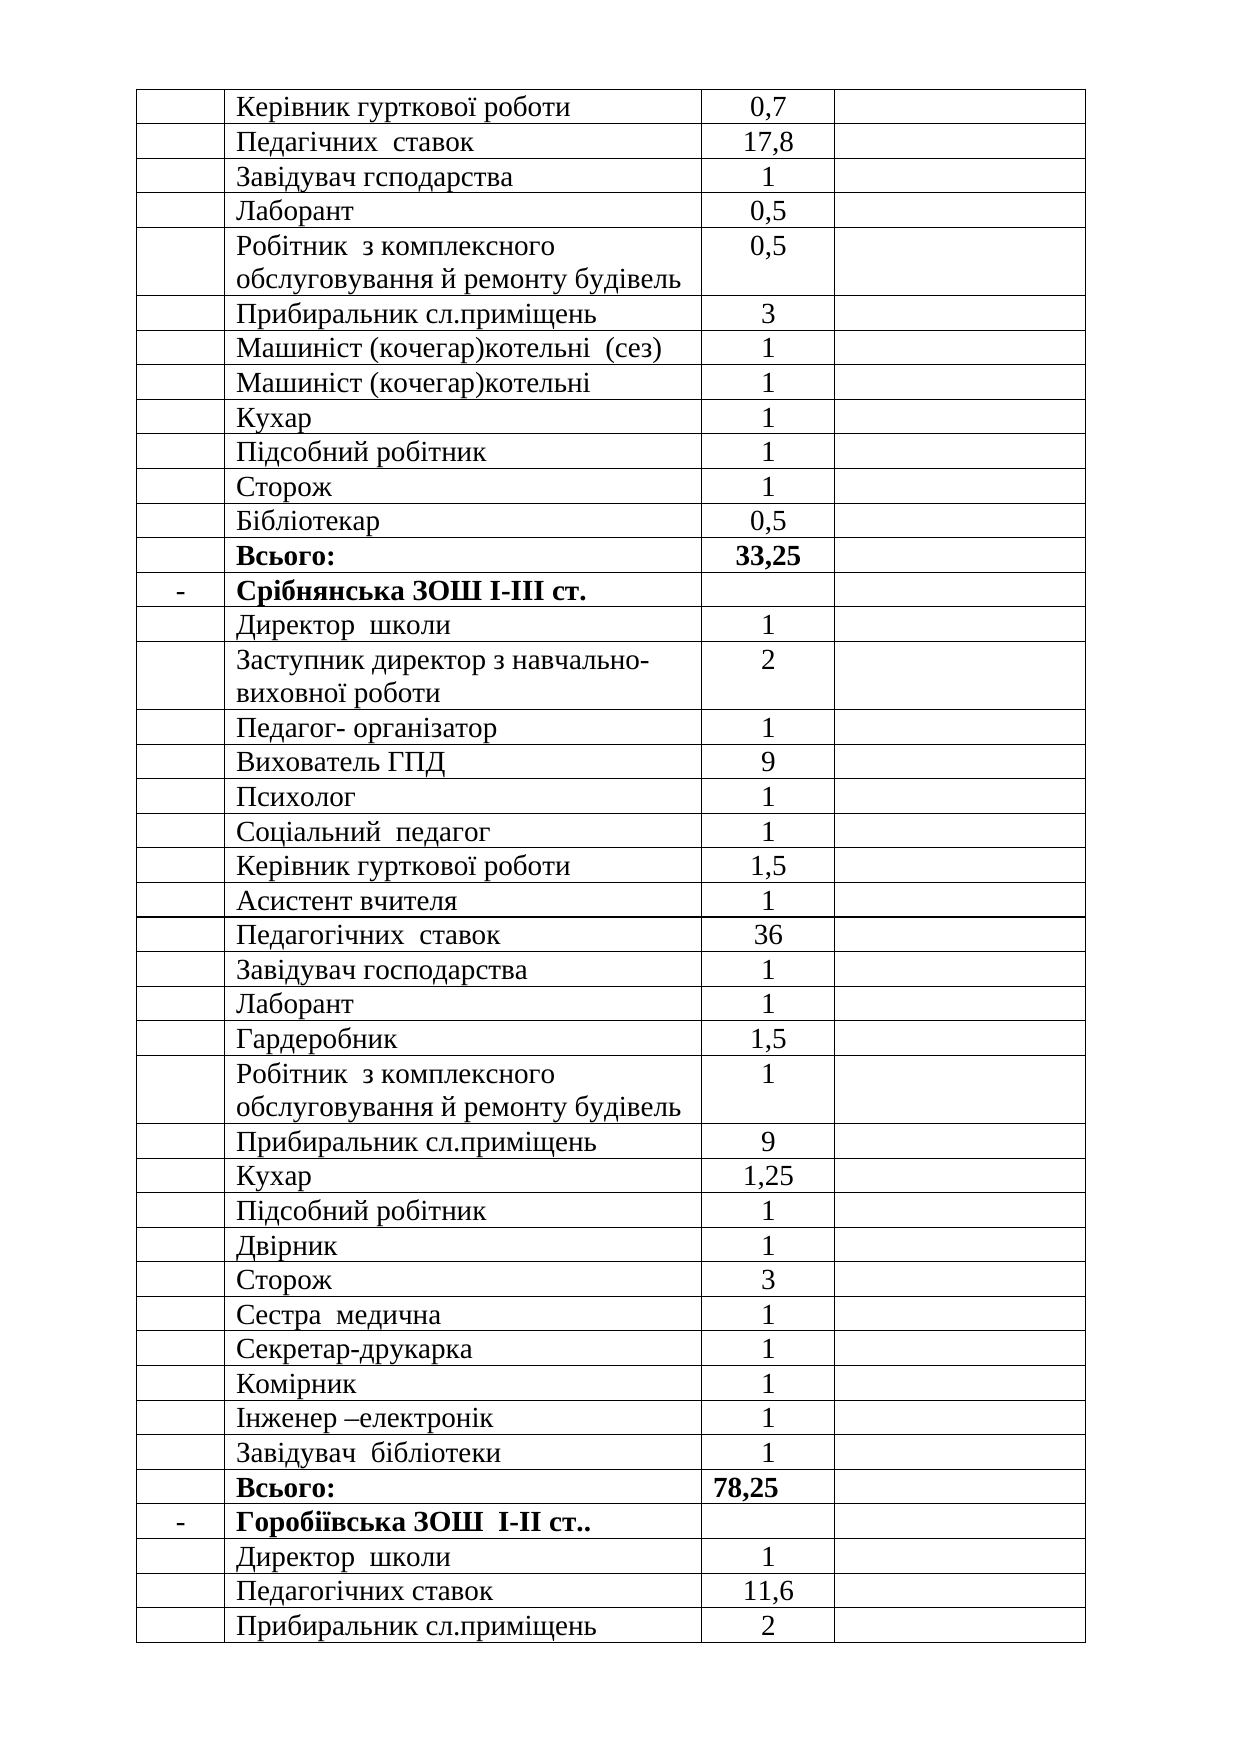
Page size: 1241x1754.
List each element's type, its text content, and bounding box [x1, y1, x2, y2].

table_cell [823, 573, 834, 606]
table_cell [1074, 918, 1085, 951]
table_cell [1074, 1262, 1085, 1296]
table_cell [213, 779, 224, 813]
table_cell [137, 1574, 148, 1607]
table_cell [835, 987, 846, 1020]
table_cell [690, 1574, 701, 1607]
table_cell [1074, 331, 1085, 364]
table_cell [137, 365, 148, 399]
table_cell [137, 642, 224, 709]
table_cell [137, 745, 148, 778]
table_cell [835, 1297, 846, 1330]
table_cell [835, 883, 846, 916]
table_cell [835, 365, 846, 399]
table_cell [1074, 814, 1085, 847]
table_cell [137, 1539, 148, 1572]
table_cell [137, 538, 148, 572]
table_cell [835, 400, 846, 433]
table_cell [213, 331, 224, 364]
table_cell [835, 228, 1085, 295]
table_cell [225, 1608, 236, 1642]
table_cell [137, 1331, 148, 1365]
table_cell [213, 1401, 224, 1434]
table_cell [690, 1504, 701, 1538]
table_cell 0,5 [702, 228, 834, 295]
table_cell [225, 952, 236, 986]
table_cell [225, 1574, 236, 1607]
table_cell [1074, 710, 1085, 743]
table_cell [137, 883, 148, 916]
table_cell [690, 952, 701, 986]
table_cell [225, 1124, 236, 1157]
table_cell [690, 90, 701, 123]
table_cell [835, 710, 846, 743]
table_cell [137, 1366, 148, 1399]
table_cell [137, 90, 148, 123]
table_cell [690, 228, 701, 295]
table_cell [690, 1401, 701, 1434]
table_cell [1074, 745, 1085, 778]
table_cell [213, 365, 224, 399]
table_cell [835, 607, 846, 641]
table_cell [213, 469, 224, 502]
table_cell [137, 504, 148, 537]
table_cell [835, 952, 846, 986]
table_cell [1074, 1470, 1085, 1503]
table_cell [213, 1021, 224, 1055]
table_cell [213, 538, 224, 572]
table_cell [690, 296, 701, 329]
table_cell [1074, 193, 1085, 227]
table_cell [137, 1262, 148, 1296]
table_cell [1074, 1574, 1085, 1607]
table_cell [213, 124, 224, 158]
table_cell [213, 1608, 224, 1642]
table_cell [213, 607, 224, 641]
table_cell [835, 1574, 846, 1607]
table_cell [213, 1193, 224, 1227]
table_cell 2 [702, 642, 834, 709]
table_cell [1074, 1124, 1085, 1157]
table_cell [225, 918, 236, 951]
table_cell [213, 1435, 224, 1469]
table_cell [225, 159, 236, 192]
table_cell [1074, 538, 1085, 572]
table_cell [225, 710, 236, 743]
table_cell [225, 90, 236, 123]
table_cell [1074, 1193, 1085, 1227]
table_cell [1074, 952, 1085, 986]
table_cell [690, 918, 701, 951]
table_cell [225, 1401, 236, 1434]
table_cell [1074, 1539, 1085, 1572]
table_cell [702, 1504, 713, 1538]
table_cell [1074, 434, 1085, 468]
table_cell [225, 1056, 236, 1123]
table_cell [1074, 1366, 1085, 1399]
table_cell [213, 1366, 224, 1399]
table_cell [137, 1470, 148, 1503]
table_cell [835, 848, 846, 882]
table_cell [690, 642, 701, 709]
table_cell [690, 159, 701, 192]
table_cell [213, 400, 224, 433]
table_cell [1074, 469, 1085, 502]
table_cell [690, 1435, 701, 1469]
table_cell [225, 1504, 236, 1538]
table_cell [137, 296, 148, 329]
table_cell [835, 573, 846, 606]
table_cell [137, 1435, 148, 1469]
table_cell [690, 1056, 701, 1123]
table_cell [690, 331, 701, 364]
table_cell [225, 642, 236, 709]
table_cell [1074, 365, 1085, 399]
table_cell [137, 848, 148, 882]
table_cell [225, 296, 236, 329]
table_cell [137, 1608, 148, 1642]
table_cell [835, 814, 846, 847]
table_cell [835, 1504, 846, 1538]
table_cell [213, 1124, 224, 1157]
table_cell [213, 814, 224, 847]
table_cell [1074, 1435, 1085, 1469]
table_cell [213, 296, 224, 329]
table_cell [835, 1193, 846, 1227]
table_cell [835, 1262, 846, 1296]
table_cell [213, 434, 224, 468]
table_cell 1 [702, 1056, 834, 1123]
table_cell [137, 1228, 148, 1261]
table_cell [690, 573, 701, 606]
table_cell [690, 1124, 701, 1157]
table_cell [1074, 400, 1085, 433]
table_cell [835, 1470, 846, 1503]
table_cell [213, 1539, 224, 1572]
table_cell [213, 193, 224, 227]
table_cell [137, 124, 148, 158]
table_cell [213, 745, 224, 778]
table_cell [835, 1124, 846, 1157]
table_cell [137, 607, 148, 641]
table_cell [137, 1056, 224, 1123]
table_cell [213, 1574, 224, 1607]
table_cell [1074, 1401, 1085, 1434]
table_cell [823, 1504, 834, 1538]
table_cell [1074, 1608, 1085, 1642]
table_cell [835, 1021, 846, 1055]
table_cell [835, 124, 846, 158]
table_cell [835, 434, 846, 468]
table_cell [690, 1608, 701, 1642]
table_cell [137, 400, 148, 433]
table_cell [213, 1297, 224, 1330]
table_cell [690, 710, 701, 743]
table_cell [137, 434, 148, 468]
table_cell [213, 710, 224, 743]
table_cell [1074, 1021, 1085, 1055]
table_cell [213, 883, 224, 916]
table_cell [1074, 883, 1085, 916]
table_cell [1074, 987, 1085, 1020]
table_cell [835, 331, 846, 364]
table_cell [835, 90, 846, 123]
table_cell [835, 1228, 846, 1261]
table_cell [137, 1021, 148, 1055]
table_cell [835, 1401, 846, 1434]
table_cell [137, 331, 148, 364]
table_cell [835, 779, 846, 813]
table_cell [835, 1056, 1085, 1123]
table_cell [137, 814, 148, 847]
table_cell [1074, 159, 1085, 192]
table_cell [1074, 1297, 1085, 1330]
table_cell [137, 779, 148, 813]
table_cell [1074, 607, 1085, 641]
table_cell [213, 1262, 224, 1296]
table_cell [213, 952, 224, 986]
table_cell [1074, 90, 1085, 123]
table_cell [835, 1159, 846, 1192]
table_cell [835, 918, 846, 951]
table_cell [137, 710, 148, 743]
table_cell [1074, 779, 1085, 813]
table_cell [213, 848, 224, 882]
table_cell [835, 1539, 846, 1572]
table_cell [137, 1159, 148, 1192]
table_cell [1074, 296, 1085, 329]
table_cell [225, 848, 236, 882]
table_cell [213, 90, 224, 123]
table_cell [137, 1297, 148, 1330]
table_cell [213, 504, 224, 537]
table_cell [835, 469, 846, 502]
table_cell [1074, 848, 1085, 882]
table_cell [702, 573, 713, 606]
table_cell [213, 987, 224, 1020]
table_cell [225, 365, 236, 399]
table_cell [213, 1228, 224, 1261]
table_cell [137, 228, 224, 295]
table_cell [835, 296, 846, 329]
table_cell [137, 159, 148, 192]
table_cell [835, 745, 846, 778]
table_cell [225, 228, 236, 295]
table_cell [835, 642, 1085, 709]
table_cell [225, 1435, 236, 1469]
table_cell [1074, 1159, 1085, 1192]
table_cell [1074, 124, 1085, 158]
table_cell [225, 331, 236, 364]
table_cell [213, 1331, 224, 1365]
table_cell [835, 159, 846, 192]
table_cell [137, 1124, 148, 1157]
table_cell [213, 159, 224, 192]
table_cell [1074, 1228, 1085, 1261]
table_cell [1074, 1331, 1085, 1365]
table_cell [137, 1193, 148, 1227]
table_cell [835, 538, 846, 572]
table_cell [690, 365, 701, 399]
table_cell [213, 918, 224, 951]
table_cell [835, 1435, 846, 1469]
table_cell [137, 469, 148, 502]
table_cell [835, 1608, 846, 1642]
table_cell [137, 1401, 148, 1434]
table_cell [1074, 504, 1085, 537]
table_cell [137, 193, 148, 227]
table_cell [137, 918, 148, 951]
table_cell [835, 1366, 846, 1399]
table_cell [835, 1331, 846, 1365]
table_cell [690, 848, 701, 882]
table_cell [835, 504, 846, 537]
table_cell [213, 1470, 224, 1503]
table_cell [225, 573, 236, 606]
table_cell [835, 193, 846, 227]
table_cell [137, 952, 148, 986]
table_cell [1074, 1504, 1085, 1538]
table_cell [137, 987, 148, 1020]
table_cell [1074, 573, 1085, 606]
table_cell [213, 1159, 224, 1192]
